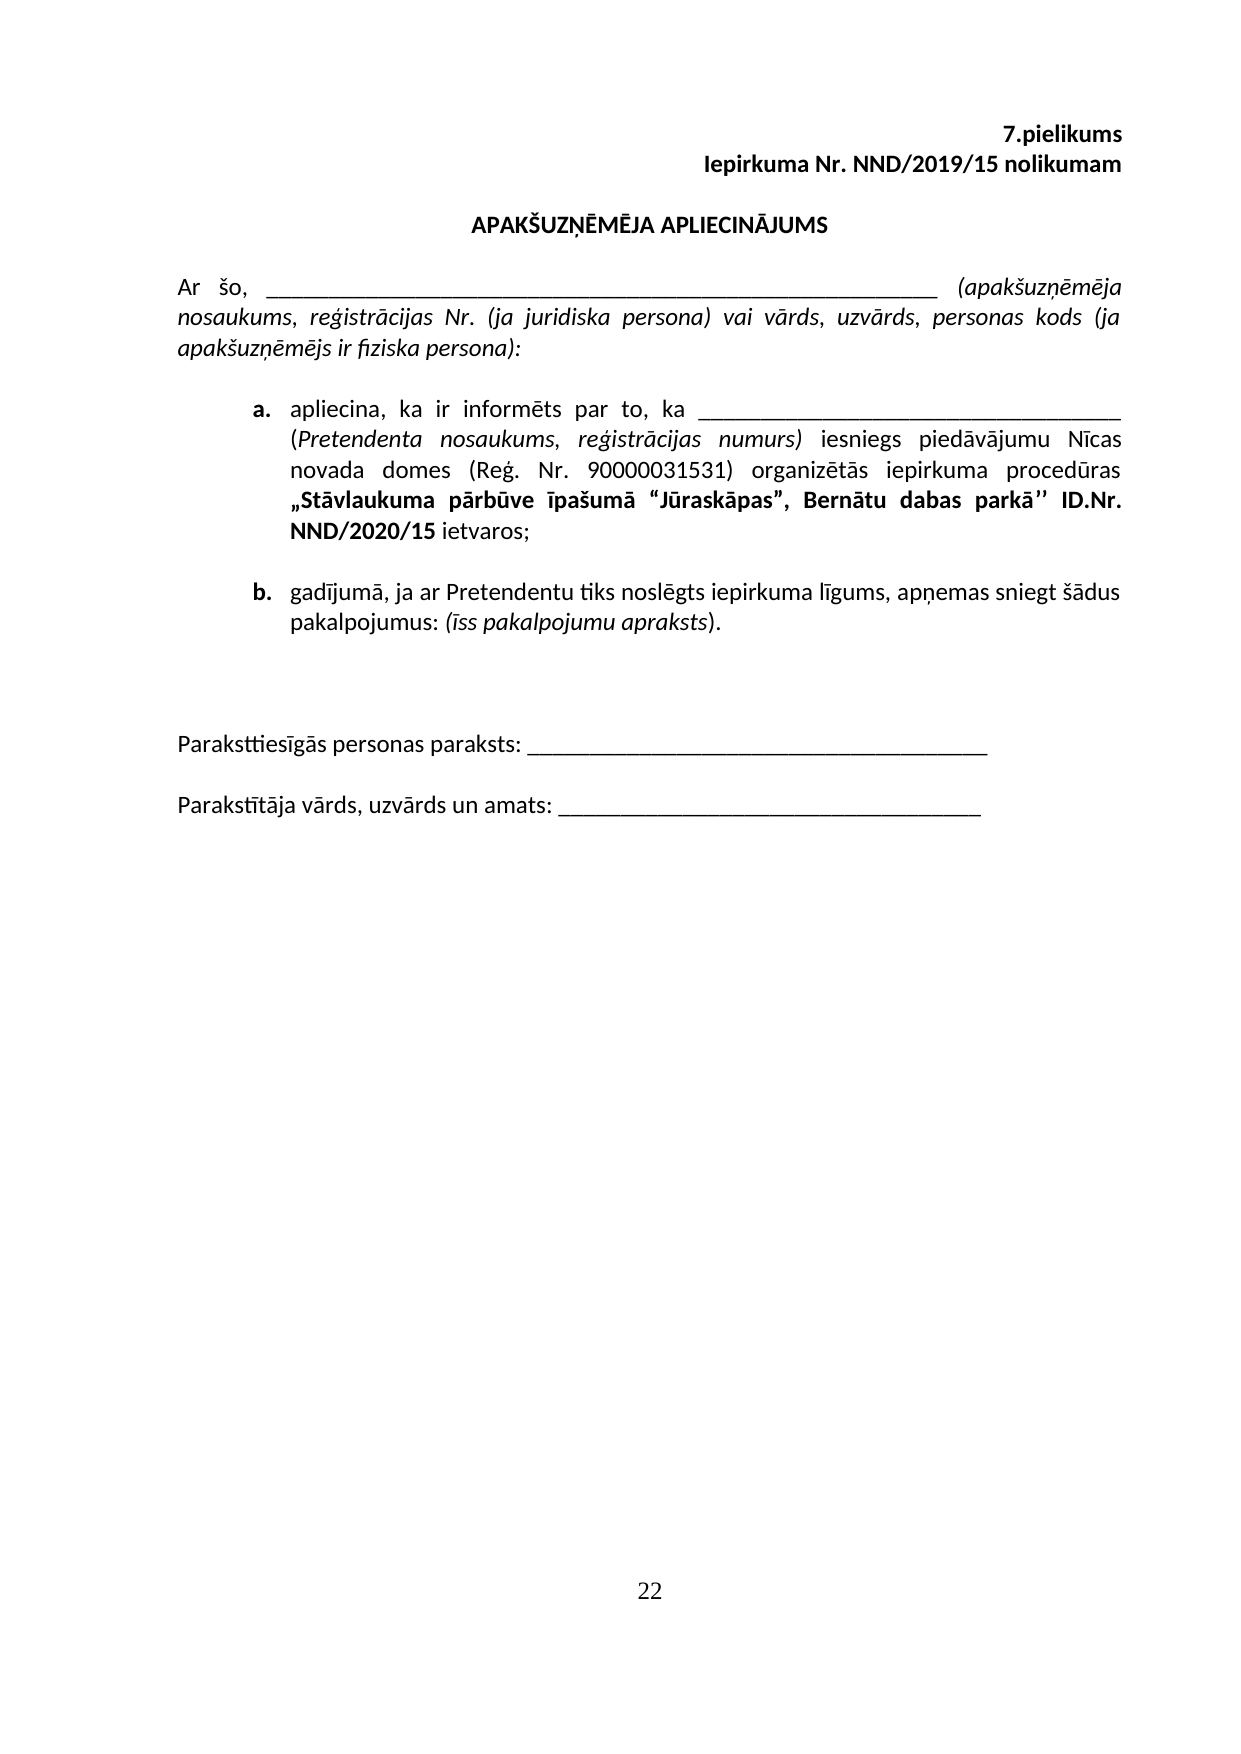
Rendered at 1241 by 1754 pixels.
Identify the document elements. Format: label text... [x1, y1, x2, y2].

text Ar šo, ______________________________________________________ (apakšuzņēmēja nosaukums, reģistrācijas Nr. (ja juridiska persona) vai vārds, uzvārds, personas kods (ja apakšuzņēmējs ir fiziska persona): [177, 271, 1122, 362]
list APAKŠUZŅĒMĒJA APLIECINĀJUMS [177, 210, 1122, 240]
text 7.pielikums [177, 118, 1122, 149]
list Iepirkuma Nr. NND/2019/15 nolikumam [252, 149, 1122, 179]
text Parakstītāja vārds, uzvārds un amats: __________________________________ [177, 789, 1122, 820]
list apliecina, ka ir informēts par to, ka __________________________________ (Pretendenta nosaukums, reģistrācijas numurs) iesniegs piedāvājumu Nīcas novada domes (Reģ. Nr. 90000031531) organizētās iepirkuma procedūras „Stāvlaukuma pārbūve īpašumā “Jūraskāpas”, Bernātu dabas parkā’’ ID.Nr. NND/2020/15 ietvaros; [252, 393, 1122, 545]
text Paraksttiesīgās personas paraksts: _____________________________________ [177, 728, 1122, 759]
list gadījumā, ja ar Pretendentu tiks noslēgts iepirkuma līgums, apņemas sniegt šādus pakalpojumus: (īss pakalpojumu apraksts). [252, 576, 1122, 637]
